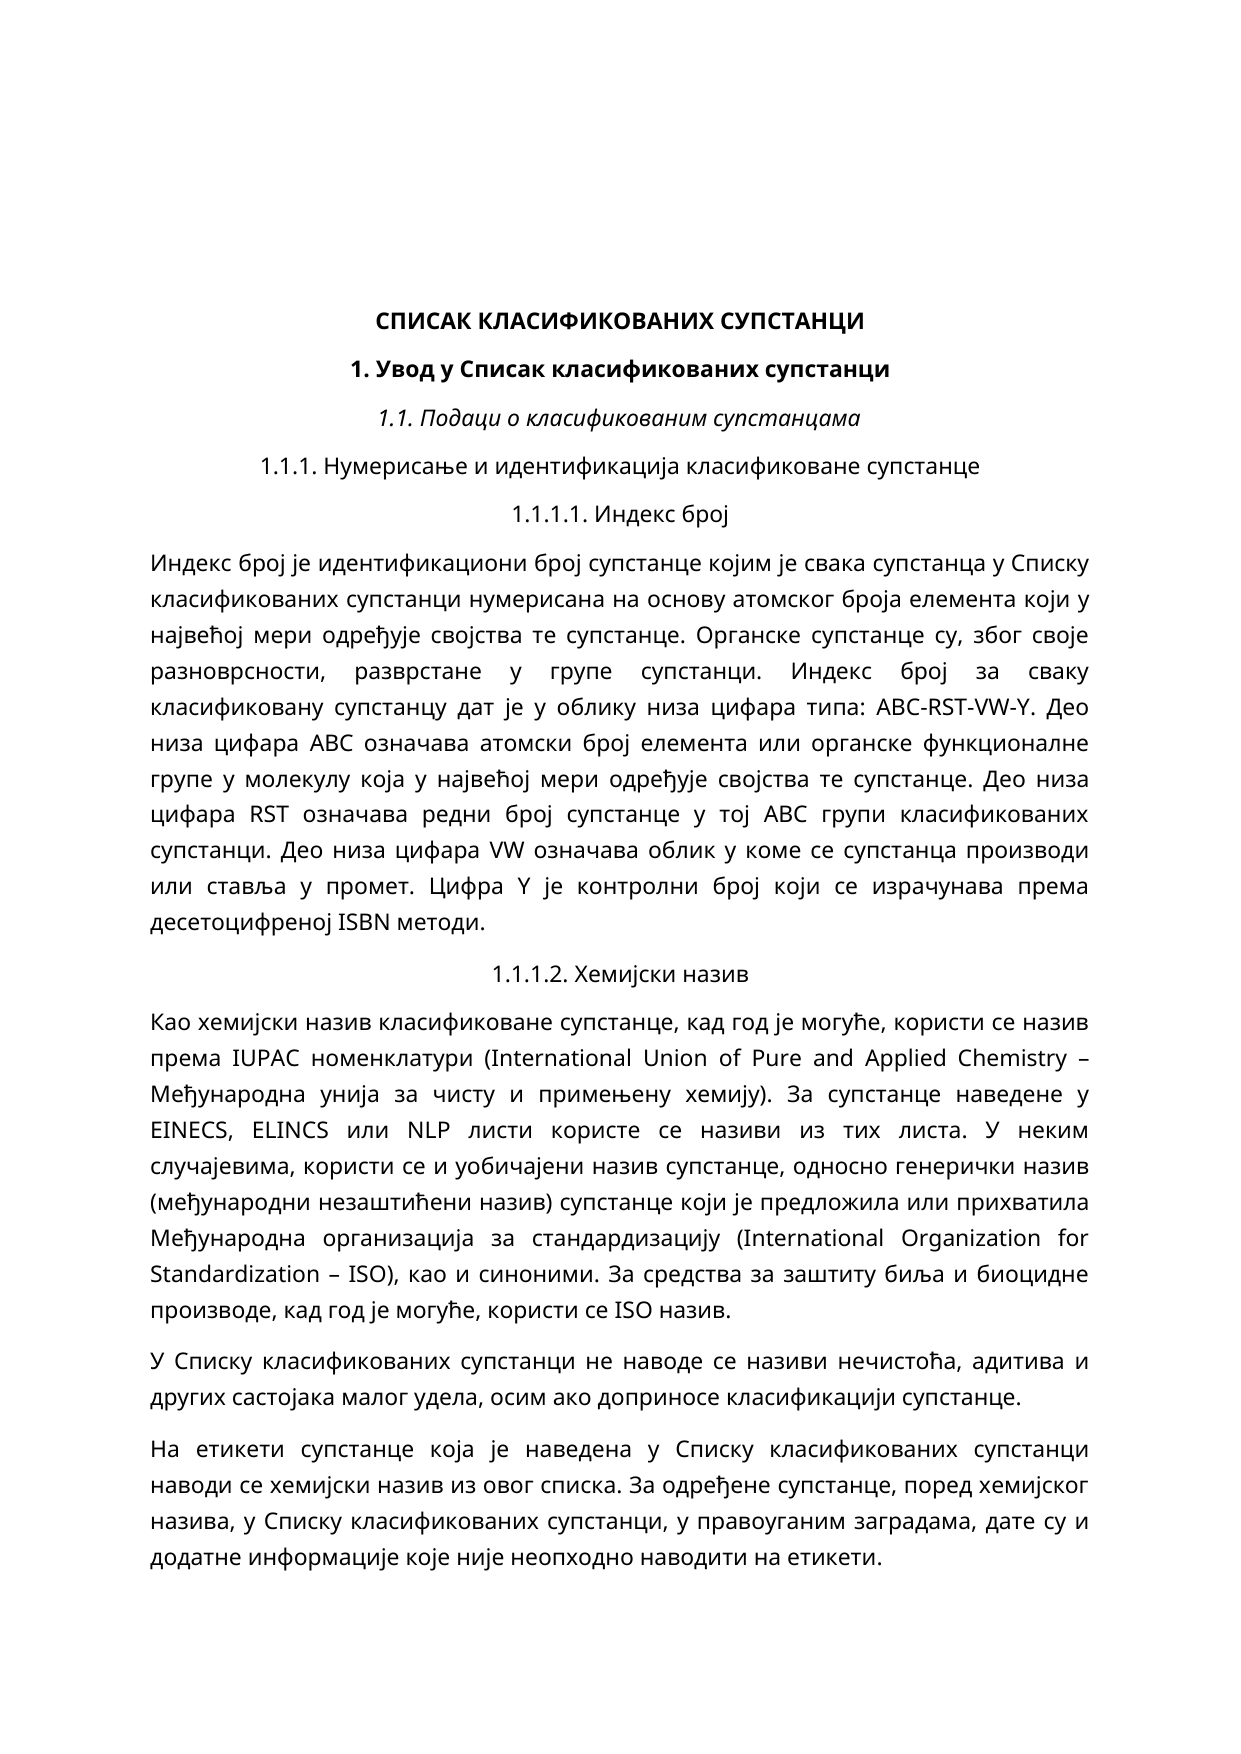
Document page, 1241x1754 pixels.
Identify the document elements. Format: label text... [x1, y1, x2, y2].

text 1.1. Подаци о класификованим супстанцама [150, 402, 1090, 433]
text На етикети супстанце која је наведена у Списку класификованих супстанци наводи се хемијски назив из овог списка. За одређене супстанце, поред хемијског назива, у Списку класификованих супстанци, у правоуганим заградама, дате су и додатне информације које није неопходно наводити на етикети. [150, 1433, 1090, 1572]
text Као хемијски назив класификоване супстанце, кад год је могуће, користи се назив према IUPAC номенклатури (International Union of Pure and Applied Chemistry – Међународна унија за чисту и примењену хемију). За супстанце наведене у EINECS, ELINCS или NLP листи користе се називи из тих листа. У неким случајевима, користи се и уобичајени назив супстанце, односно генерички назив (међународни незаштићени назив) супстанце који је предложила или прихватила Међународна организација за стандардизацију (International Organization for Standardization – ISO), као и синоними. За средства за заштиту биља и биоцидне производе, кад год је могуће, користи се ISO назив. [150, 1006, 1090, 1325]
text 1.1.1.1. Индекс број [150, 498, 1090, 530]
text 1. Увод у Списак класификованих супстанци [150, 353, 1090, 384]
text Индекс број је идентификациони број супстанце којим је свака супстанца у Списку класификованих супстанци нумерисана на основу атомског броја елемента који у највећој мери одређује својства те супстанце. Органске супстанце су, због своје разноврсности, разврстане у групе супстанци. Индекс број за сваку класификовану супстанцу дат је у облику низа цифара типа: АBC-RST-VW-Y. Део низа цифара ABC означава атомски број елемента или органске функционалне групе у молекулу која у највећој мери одређује својства те супстанце. Део низа цифара RST означава редни број супстанце у тој ABC групи класификованих супстанци. Део низа цифара VW означава облик у коме се супстанца производи или ставља у промет. Цифра Y је контролни број који се израчунава према десетоцифреној ISBN методи. [150, 547, 1090, 937]
text 1.1.1. Нумерисање и идентификација класификоване супстанце [150, 450, 1090, 481]
text У Списку класификованих супстанци не наводе се називи нечистоћа, адитива и других састојака малог удела, осим ако доприносе класификацији супстанце. [150, 1345, 1090, 1412]
text СПИСАК КЛАСИФИКОВАНИХ СУПСТАНЦИ [150, 305, 1090, 336]
text 1.1.1.2. Хемијски назив [150, 958, 1090, 989]
